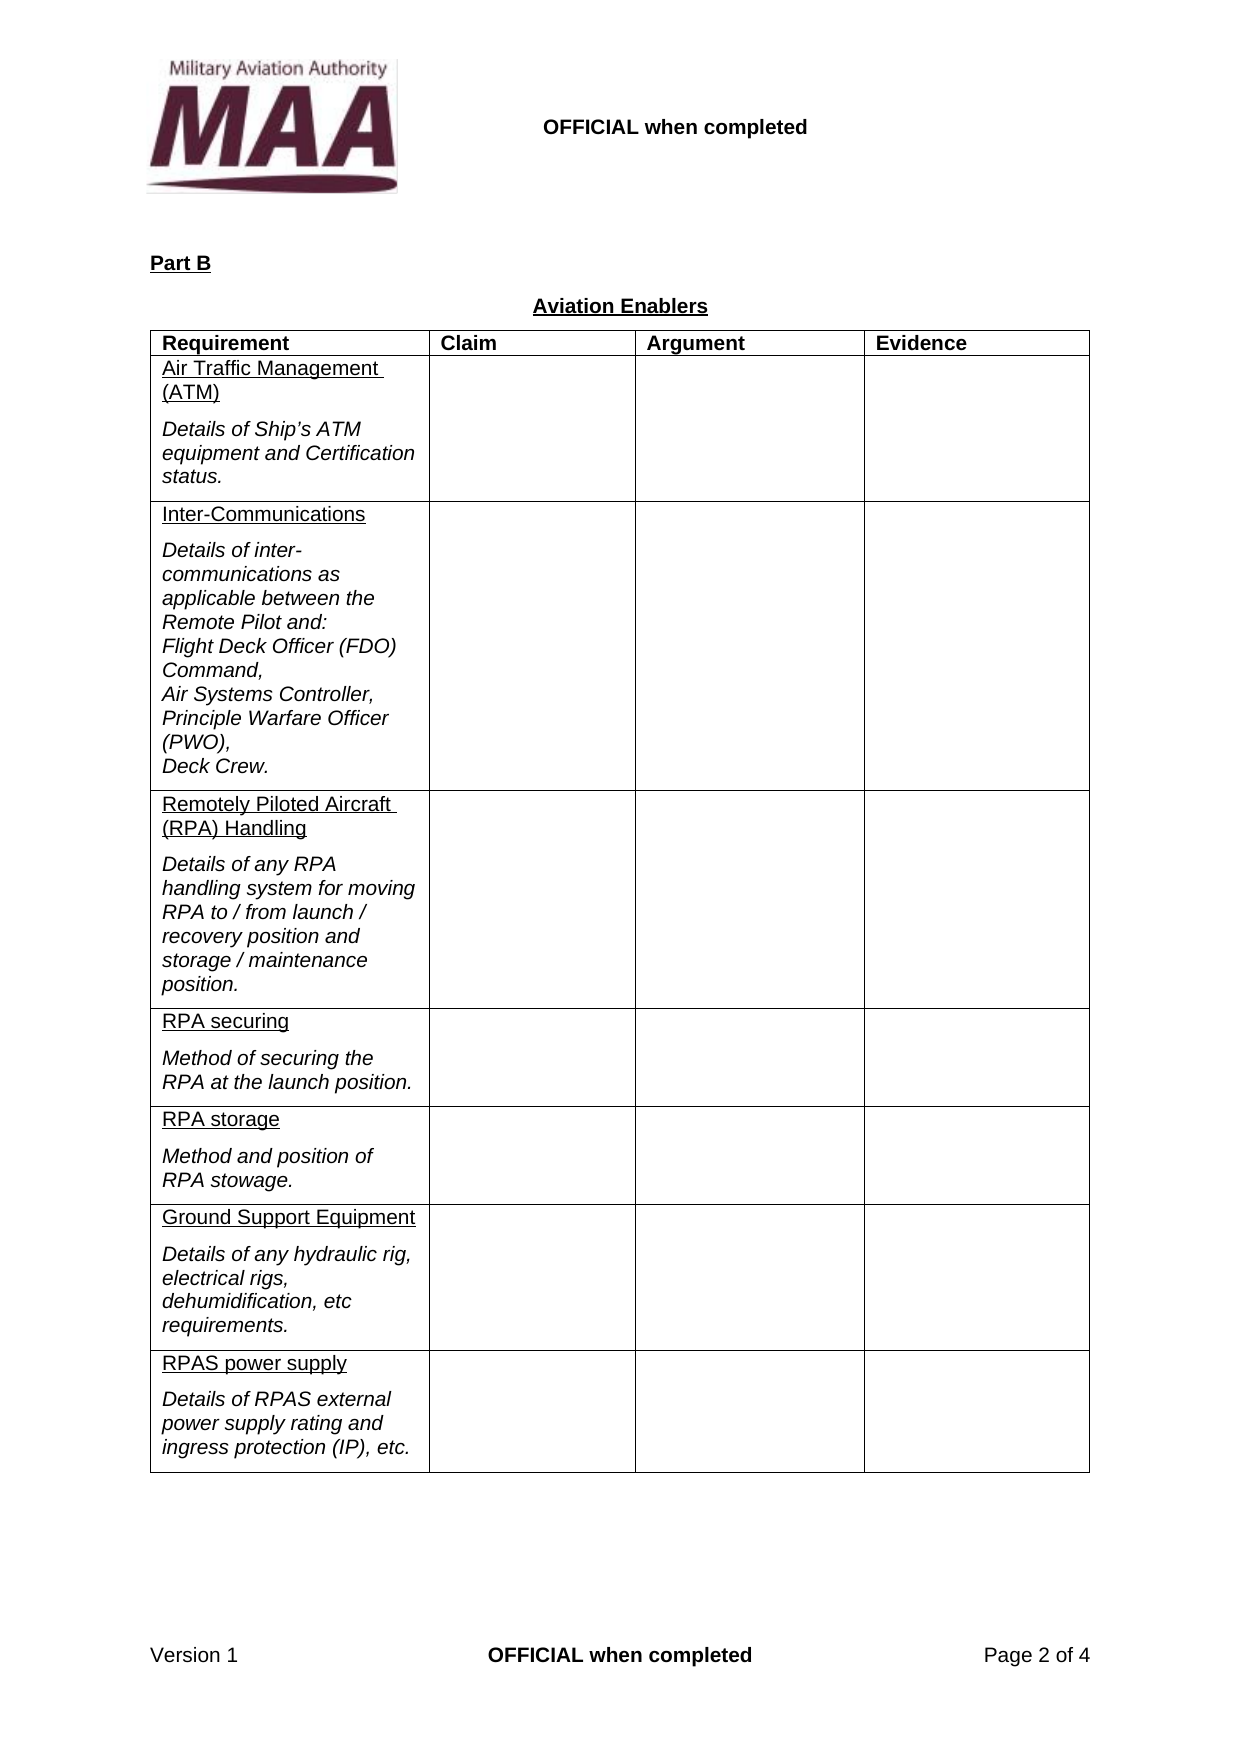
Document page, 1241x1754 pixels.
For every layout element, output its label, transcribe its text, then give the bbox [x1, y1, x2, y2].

table_cell [430, 791, 635, 1008]
picture [146, 59, 398, 195]
table_header Evidence [865, 331, 1089, 355]
table_header Argument [636, 331, 864, 355]
table_cell [430, 1205, 635, 1350]
table_cell [865, 791, 1089, 1008]
table_cell [636, 1009, 864, 1106]
text Aviation Enablers [150, 293, 1090, 317]
table_cell [430, 502, 635, 790]
table_cell RPA securing Method of securing the RPA at the launch position. [151, 1009, 429, 1106]
table_cell [865, 1351, 1089, 1472]
table_cell [636, 1107, 864, 1204]
table_cell [865, 1205, 1089, 1350]
table_cell [865, 356, 1089, 501]
subtitle Part B [150, 251, 1090, 275]
table_cell [636, 1351, 864, 1472]
table_cell [430, 1107, 635, 1204]
table_cell [636, 356, 864, 501]
table_cell [430, 356, 635, 501]
table_cell Ground Support Equipment Details of any hydraulic rig, electrical rigs, dehumidification, etc requirements. [151, 1205, 429, 1350]
table_cell [636, 502, 864, 790]
table_header Requirement [151, 331, 429, 355]
table_cell Inter-Communications Details of inter-communications as applicable between the Remote Pilot and: Flight Deck Officer (FDO) Command, Air Systems Controller, Principle Warfare Officer (PWO), Deck Crew. [151, 502, 429, 790]
table_cell [430, 1351, 635, 1472]
table_cell Remotely Piloted Aircraft (RPA) Handling Details of any RPA handling system for moving RPA to / from launch / recovery position and storage / maintenance position. [151, 791, 429, 1008]
table_cell [865, 1009, 1089, 1106]
table_cell RPAS power supply Details of RPAS external power supply rating and ingress protection (IP), etc. [151, 1351, 429, 1472]
table_cell [636, 1205, 864, 1350]
table_header Claim [430, 331, 635, 355]
table_cell Air Traffic Management (ATM) Details of Ship’s ATM equipment and Certification status. [151, 356, 429, 501]
table_cell [636, 791, 864, 1008]
table_cell [865, 1107, 1089, 1204]
table_cell RPA storage Method and position of RPA stowage. [151, 1107, 429, 1204]
table_cell [865, 502, 1089, 790]
table_cell [430, 1009, 635, 1106]
